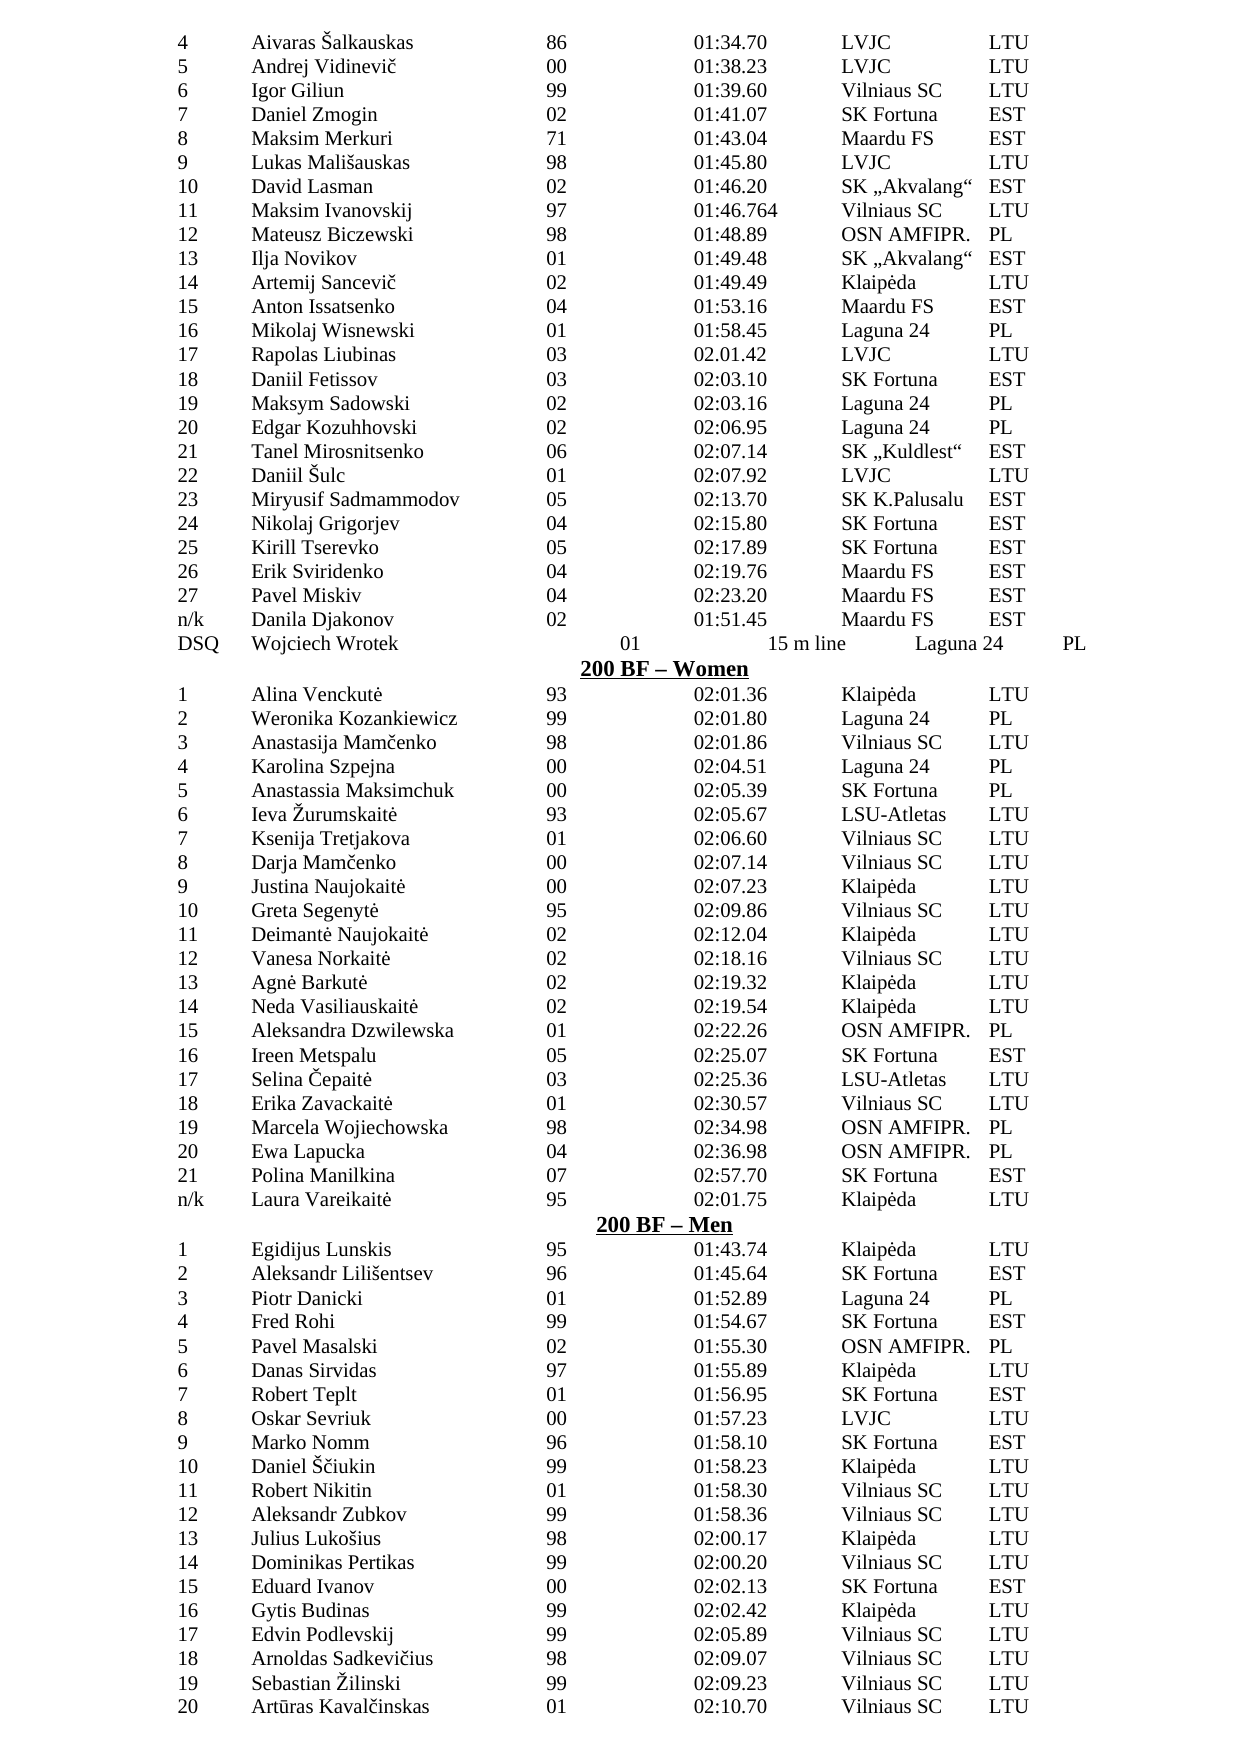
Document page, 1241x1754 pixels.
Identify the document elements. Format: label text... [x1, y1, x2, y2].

text 12 Vanesa Norkaitė 02 02:18.16 Vilniaus SC LTU [177, 946, 1152, 970]
text 19 Maksym Sadowski 02 02:03.16 Laguna 24 PL [177, 391, 1152, 414]
text 8 Maksim Merkuri 71 01:43.04 Maardu FS EST [177, 126, 1152, 150]
text 18 Daniil Fetissov 03 02:03.10 SK Fortuna EST [177, 366, 1152, 391]
text 1 Egidijus Lunskis 95 01:43.74 Klaipėda LTU [177, 1237, 1152, 1261]
text 15 Eduard Ivanov 00 02:02.13 SK Fortuna EST [177, 1574, 1152, 1598]
text 5 Andrej Vidinevič 00 01:38.23 LVJC LTU [177, 54, 1152, 78]
text 14 Dominikas Pertikas 99 02:00.20 Vilniaus SC LTU [177, 1550, 1152, 1574]
text 20 Artūras Kavalčinskas 01 02:10.70 Vilniaus SC LTU [177, 1694, 1152, 1718]
text 11 Robert Nikitin 01 01:58.30 Vilniaus SC LTU [177, 1478, 1152, 1502]
text 2 Aleksandr Lilišentsev 96 01:45.64 SK Fortuna EST [177, 1261, 1152, 1285]
text 15 Aleksandra Dzwilewska 01 02:22.26 OSN AMFIPR. PL [177, 1018, 1152, 1042]
text 7 Robert Teplt 01 01:56.95 SK Fortuna EST [177, 1382, 1152, 1406]
text 20 Edgar Kozuhhovski 02 02:06.95 Laguna 24 PL [177, 414, 1152, 439]
text 6 Igor Giliun 99 01:39.60 Vilniaus SC LTU [177, 78, 1152, 102]
text 4 Aivaras Šalkauskas 86 01:34.70 LVJC LTU [177, 29, 1152, 54]
text 17 Edvin Podlevskij 99 02:05.89 Vilniaus SC LTU [177, 1622, 1152, 1646]
text 200 BF – Women [177, 655, 1152, 682]
text 17 Rapolas Liubinas 03 02.01.42 LVJC LTU [177, 342, 1152, 366]
text 12 Mateusz Biczewski 98 01:48.89 OSN AMFIPR. PL [177, 222, 1152, 246]
text 5 Pavel Masalski 02 01:55.30 OSN AMFIPR. PL [177, 1333, 1152, 1358]
text 13 Ilja Novikov 01 01:49.48 SK „Akvalang“ EST [177, 246, 1152, 270]
text 10 David Lasman 02 01:46.20 SK „Akvalang“ EST [177, 174, 1152, 198]
text 9 Marko Nomm 96 01:58.10 SK Fortuna EST [177, 1430, 1152, 1454]
text 25 Kirill Tserevko 05 02:17.89 SK Fortuna EST [177, 535, 1152, 559]
text 7 Ksenija Tretjakova 01 02:06.60 Vilniaus SC LTU [177, 826, 1152, 850]
text 8 Oskar Sevriuk 00 01:57.23 LVJC LTU [177, 1406, 1152, 1430]
text 11 Maksim Ivanovskij 97 01:46.764 Vilniaus SC LTU [177, 198, 1152, 222]
text 21 Polina Manilkina 07 02:57.70 SK Fortuna EST [177, 1163, 1152, 1187]
text n/k Laura Vareikaitė 95 02:01.75 Klaipėda LTU [177, 1187, 1152, 1211]
text 12 Aleksandr Zubkov 99 01:58.36 Vilniaus SC LTU [177, 1502, 1152, 1526]
text n/k Danila Djakonov 02 01:51.45 Maardu FS EST [177, 607, 1152, 631]
text 2 Weronika Kozankiewicz 99 02:01.80 Laguna 24 PL [177, 706, 1152, 730]
text 18 Erika Zavackaitė 01 02:30.57 Vilniaus SC LTU [177, 1091, 1152, 1115]
text 10 Greta Segenytė 95 02:09.86 Vilniaus SC LTU [177, 898, 1152, 922]
text 5 Anastassia Maksimchuk 00 02:05.39 SK Fortuna PL [177, 778, 1152, 802]
text 7 Daniel Zmogin 02 01:41.07 SK Fortuna EST [177, 102, 1152, 126]
text 21 Tanel Mirosnitsenko 06 02:07.14 SK „Kuldlest“ EST [177, 439, 1152, 463]
text 6 Ieva Žurumskaitė 93 02:05.67 LSU-Atletas LTU [177, 802, 1152, 826]
text 6 Danas Sirvidas 97 01:55.89 Klaipėda LTU [177, 1358, 1152, 1382]
text 9 Justina Naujokaitė 00 02:07.23 Klaipėda LTU [177, 874, 1152, 898]
text 3 Piotr Danicki 01 01:52.89 Laguna 24 PL [177, 1285, 1152, 1309]
text 1 Alina Venckutė 93 02:01.36 Klaipėda LTU [177, 682, 1152, 706]
text 24 Nikolaj Grigorjev 04 02:15.80 SK Fortuna EST [177, 511, 1152, 535]
text DSQ Wojciech Wrotek 01 15 m line Laguna 24 PL [177, 631, 1152, 655]
text 3 Anastasija Mamčenko 98 02:01.86 Vilniaus SC LTU [177, 730, 1152, 754]
text 23 Miryusif Sadmammodov 05 02:13.70 SK K.Palusalu EST [177, 487, 1152, 511]
text 200 BF – Men [177, 1211, 1152, 1237]
text 26 Erik Sviridenko 04 02:19.76 Maardu FS EST [177, 559, 1152, 583]
text 20 Ewa Lapucka 04 02:36.98 OSN AMFIPR. PL [177, 1139, 1152, 1163]
text 16 Mikolaj Wisnewski 01 01:58.45 Laguna 24 PL [177, 318, 1152, 342]
text 15 Anton Issatsenko 04 01:53.16 Maardu FS EST [177, 294, 1152, 318]
text 13 Julius Lukošius 98 02:00.17 Klaipėda LTU [177, 1526, 1152, 1550]
text 8 Darja Mamčenko 00 02:07.14 Vilniaus SC LTU [177, 850, 1152, 874]
text 10 Daniel Ščiukin 99 01:58.23 Klaipėda LTU [177, 1454, 1152, 1478]
text 9 Lukas Mališauskas 98 01:45.80 LVJC LTU [177, 150, 1152, 174]
text 4 Karolina Szpejna 00 02:04.51 Laguna 24 PL [177, 754, 1152, 778]
text 16 Gytis Budinas 99 02:02.42 Klaipėda LTU [177, 1598, 1152, 1622]
text 18 Arnoldas Sadkevičius 98 02:09.07 Vilniaus SC LTU [177, 1646, 1152, 1670]
text 11 Deimantė Naujokaitė 02 02:12.04 Klaipėda LTU [177, 922, 1152, 946]
text 27 Pavel Miskiv 04 02:23.20 Maardu FS EST [177, 583, 1152, 607]
text 4 Fred Rohi 99 01:54.67 SK Fortuna EST [177, 1309, 1152, 1333]
text 22 Daniil Šulc 01 02:07.92 LVJC LTU [177, 463, 1152, 487]
text 14 Neda Vasiliauskaitė 02 02:19.54 Klaipėda LTU [177, 994, 1152, 1018]
text 16 Ireen Metspalu 05 02:25.07 SK Fortuna EST [177, 1042, 1152, 1067]
text 19 Marcela Wojiechowska 98 02:34.98 OSN AMFIPR. PL [177, 1115, 1152, 1139]
text 14 Artemij Sancevič 02 01:49.49 Klaipėda LTU [177, 270, 1152, 294]
text 17 Selina Čepaitė 03 02:25.36 LSU-Atletas LTU [177, 1067, 1152, 1091]
text 19 Sebastian Žilinski 99 02:09.23 Vilniaus SC LTU [177, 1670, 1152, 1694]
text 13 Agnė Barkutė 02 02:19.32 Klaipėda LTU [177, 970, 1152, 994]
